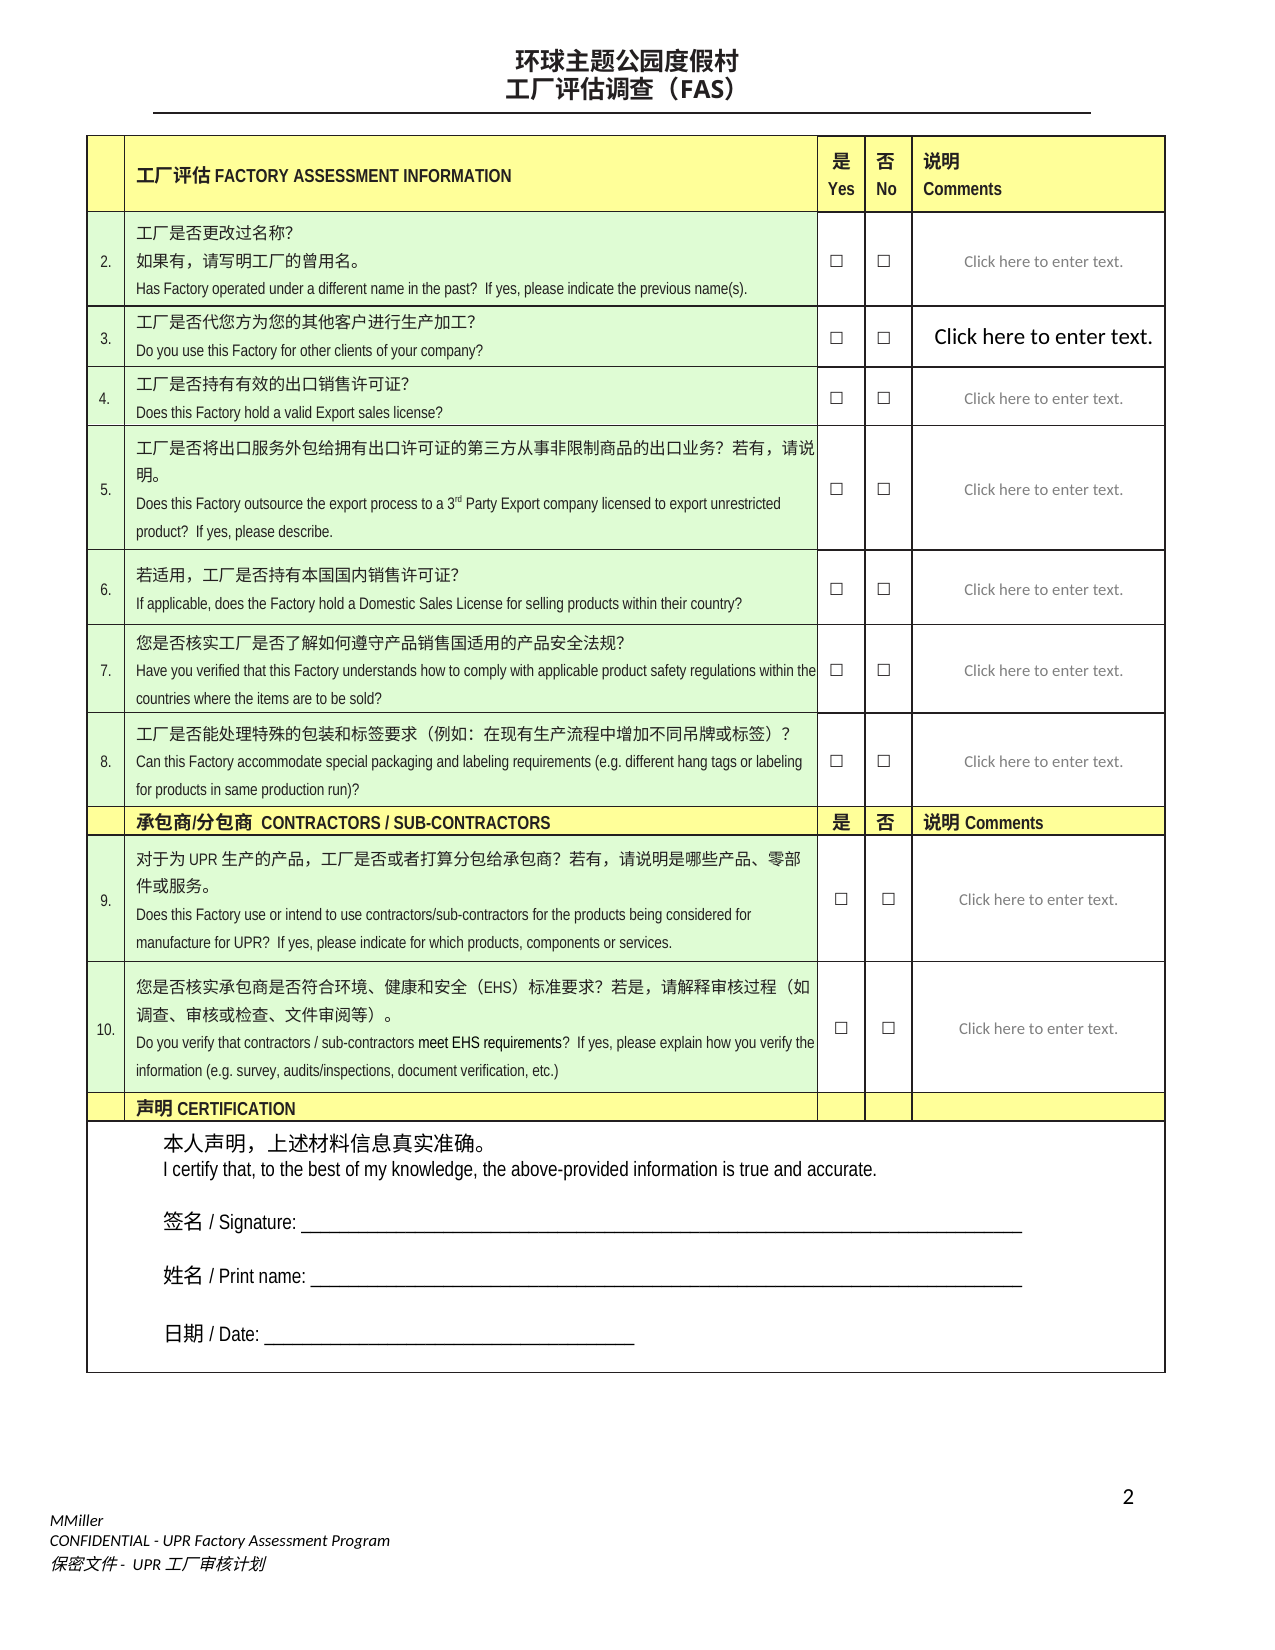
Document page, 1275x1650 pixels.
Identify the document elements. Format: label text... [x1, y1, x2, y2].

table_cell 9. [88, 836, 124, 961]
table_cell 对于为UPR 生产的产品，工厂是否或者打算分包给承包商？若有，请说明是哪些产品、零部件或服务。 Does this Factory use or intend to use contractors/sub-contractors for the products being considered for manufacture for UPR? If yes, please indicate for which products, components or services. [125, 836, 817, 961]
table_cell 说明 Comments [913, 807, 1164, 834]
table_cell [818, 1093, 864, 1120]
table_cell 本人声明，上述材料信息真实准确。 I certify that, to the best of my knowledge, the above-provided information is true and accurate. 签名 / Signature: ____________________________________________________________________________ 姓名 / Print name: ___________________________________________________________________________ 日期 / Date: _______________________________________ [88, 1122, 1164, 1372]
table_cell 工厂评估FACTORY ASSESSMENT INFORMATION [125, 136, 817, 211]
table_cell 您是否核实工厂是否了解如何遵守产品销售国适用的产品安全法规？ Have you verified that this Factory understands how to comply with applicable product safety regulations within the countries where the items are to be sold? [125, 625, 817, 712]
table_cell 您是否核实承包商是否符合环境、健康和安全（EHS）标准要求？若是，请解释审核过程（如调查、审核或检查、文件审阅等）。 Do you verify that contractors / sub-contractors meet EHS requirements? If yes, please explain how you verify the information (e.g. survey, audits/inspections, document verification, etc.) [125, 962, 817, 1092]
table_cell 3. [88, 307, 124, 366]
table_cell [866, 1093, 911, 1120]
table_cell 工厂是否能处理特殊的包装和标签要求（例如：在现有生产流程中增加不同吊牌或标签）？ Can this Factory accommodate special packaging and labeling requirements (e.g. different hang tags or labeling for products in same production run)? [125, 713, 817, 806]
table_cell 5. [88, 426, 124, 549]
table_cell 8. [88, 713, 124, 806]
table_cell [88, 1093, 124, 1120]
table_cell 是 Yes [818, 807, 864, 834]
table_cell 6. [88, 550, 124, 624]
table_cell 工厂是否将出口服务外包给拥有出口许可证的第三方从事非限制商品的出口业务？若有，请说明。 Does this Factory outsource the export process to a 3rd Party Export company licensed to export unrestricted product? If yes, please describe. [125, 426, 817, 549]
table_cell 工厂是否持有有效的出口销售许可证？ Does this Factory hold a valid Export sales license? [125, 367, 817, 424]
table_cell 若适用，工厂是否持有本国国内销售许可证？ If applicable, does the Factory hold a Domestic Sales License for selling products within their country? [125, 550, 817, 624]
table_cell 说明 Comments [913, 137, 1164, 211]
table_cell 工厂是否更改过名称？ 如果有，请写明工厂的曾用名。 Has Factory operated under a different name in the past? If yes, please indicate the previous name(s). [125, 212, 817, 305]
table_cell 10. [88, 962, 124, 1092]
table_cell [88, 807, 124, 834]
table_cell 承包商/分包商 CONTRACTORS / SUB-CONTRACTORS [125, 807, 817, 834]
table_cell 7. [88, 625, 124, 712]
table_cell [913, 1093, 1164, 1120]
table_cell 4. [88, 367, 124, 424]
table_cell 否No [866, 807, 911, 834]
table_cell 2. [88, 212, 124, 305]
table_cell [88, 136, 124, 211]
table_cell 否No [866, 137, 911, 211]
table_cell 工厂是否代您方为您的其他客户进行生产加工？ Do you use this Factory for other clients of your company? [125, 307, 817, 366]
table_cell 是 Yes [818, 137, 864, 211]
table_cell 声明CERTIFICATION [125, 1093, 817, 1120]
